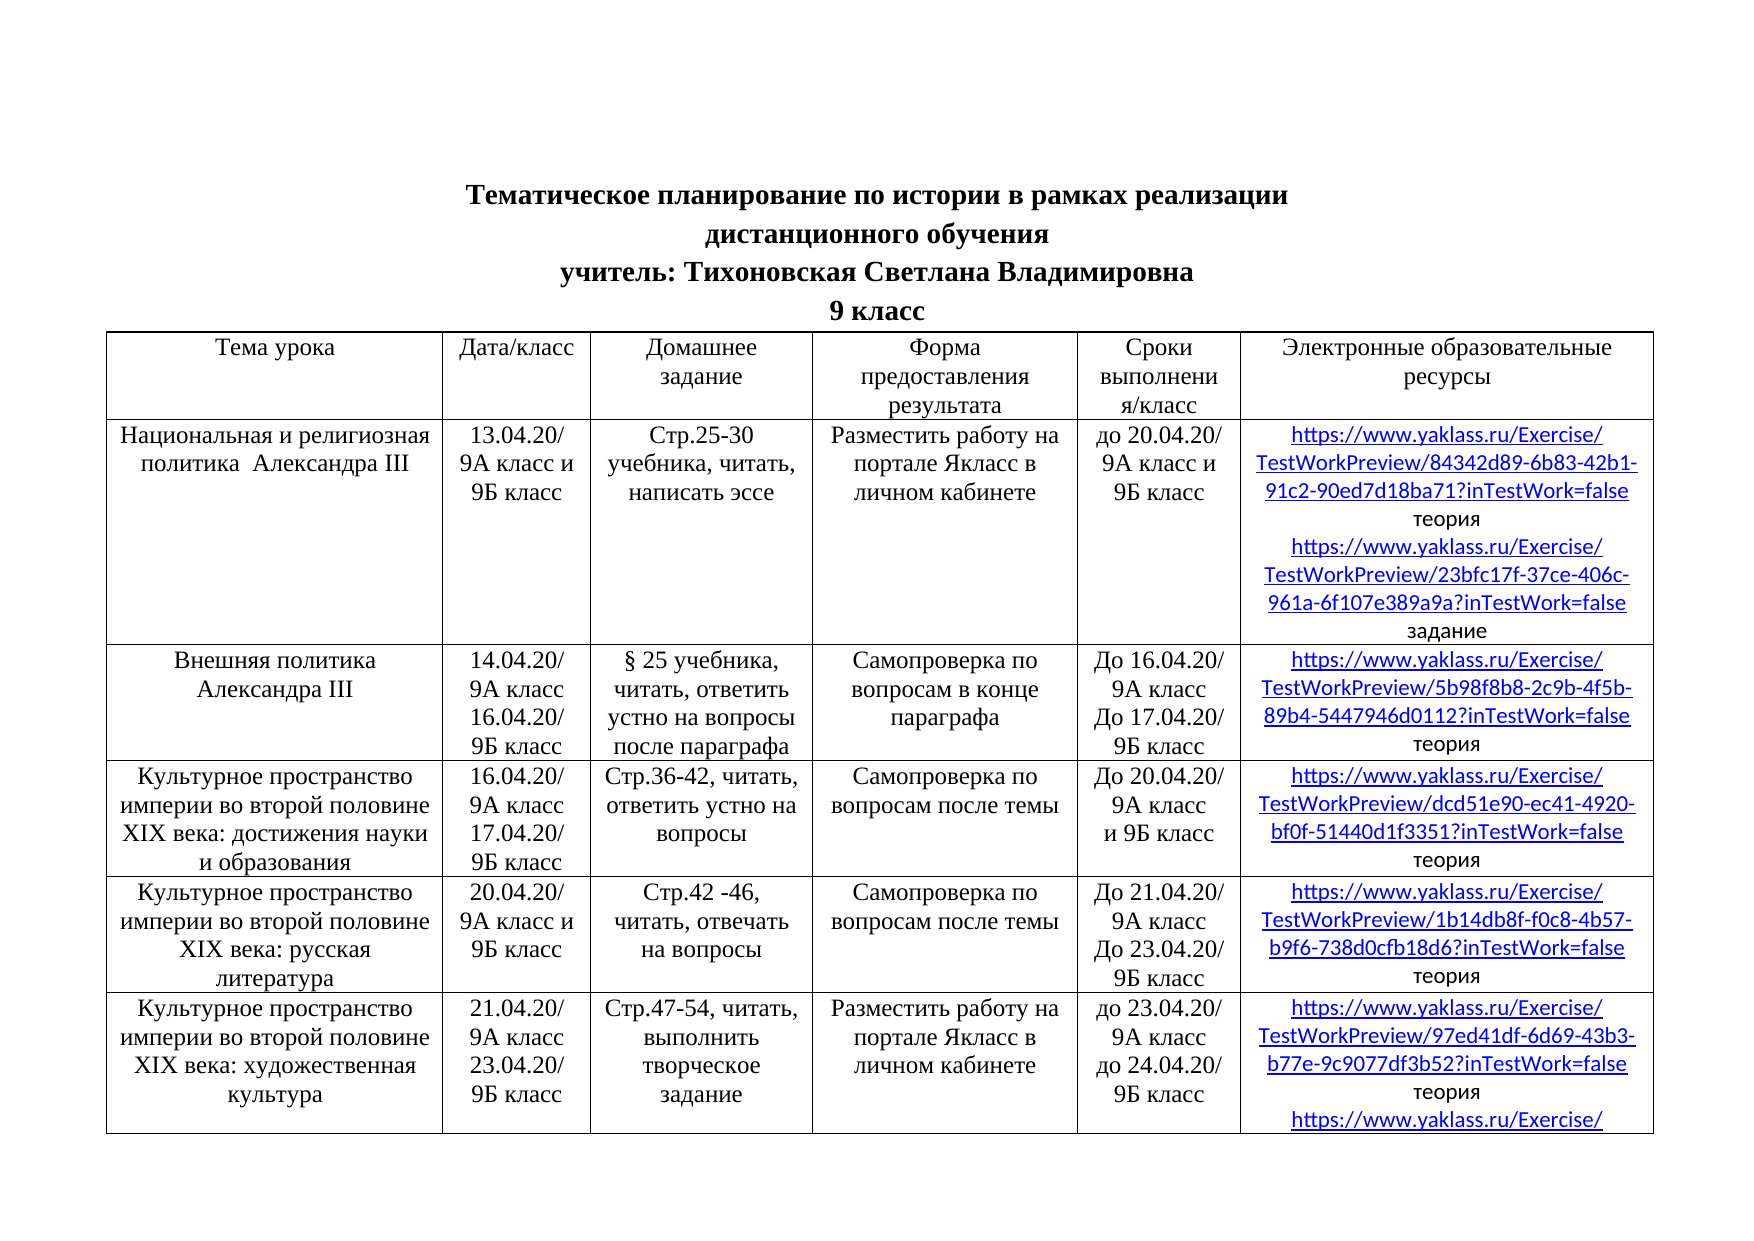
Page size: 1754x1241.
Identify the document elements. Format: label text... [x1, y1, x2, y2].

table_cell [1078, 993, 1240, 1133]
text 9 класс [118, 293, 1636, 326]
table_cell 13.04.20/ 9А класс и 9Б класс [443, 420, 590, 644]
table_cell Национальная и религиозная политика Александра III [107, 420, 442, 644]
table_cell https://www.yaklass.ru/Exercise/TestWorkPreview/84342d89-6b83-42b1-91c2-90ed7d18ba71?inTestWork=false теория https://www.yaklass.ru/Exercise/TestWorkPreview/23bfc17f-37ce-406c-961a-6f107e389a9a?inTestWork=false задание [1241, 420, 1653, 644]
table_cell https://www.yaklass.ru/Exercise/TestWorkPreview/5b98f8b8-2c9b-4f5b-89b4-5447946d0112?inTestWork=false теория [1241, 645, 1653, 760]
table_header Электронные образовательные ресурсы [1241, 333, 1653, 419]
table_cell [443, 993, 590, 1133]
text Тематическое планирование по истории в рамках реализации [118, 177, 1636, 211]
table_cell 16.04.20/ 9А класс 17.04.20/ 9Б класс [443, 761, 590, 876]
table_cell Самопроверка по вопросам после темы [813, 761, 1077, 876]
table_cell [107, 993, 442, 1133]
table_cell Культурное пространство империи во второй половине XIX века: русская литература [107, 877, 442, 992]
table_header Сроки выполнения/класс [1078, 333, 1240, 419]
table_cell Самопроверка по вопросам в конце параграфа [813, 645, 1077, 760]
table_cell 14.04.20/ 9А класс 16.04.20/ 9Б класс [443, 645, 590, 760]
table_cell Самопроверка по вопросам после темы [813, 877, 1077, 992]
table_cell До 16.04.20/ 9А класс До 17.04.20/ 9Б класс [1078, 645, 1240, 760]
text дистанционного обучения [118, 216, 1636, 249]
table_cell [591, 993, 812, 1133]
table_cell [1241, 993, 1653, 1133]
table_cell Внешняя политика Александра III [107, 645, 442, 760]
table_cell Стр.25-30 учебника, читать, написать эссе [591, 420, 812, 644]
table_cell https://www.yaklass.ru/Exercise/TestWorkPreview/dcd51e90-ec41-4920-bf0f-51440d1f3351?inTestWork=false теория [1241, 761, 1653, 876]
table_cell До 21.04.20/ 9А класс До 23.04.20/ 9Б класс [1078, 877, 1240, 992]
table_cell Культурное пространство империи во второй половине XIX века: достижения науки и образования [107, 761, 442, 876]
table_header Форма предоставления результата [813, 333, 1077, 419]
table_cell Разместить работу на портале Якласс в личном кабинете [813, 420, 1077, 644]
table_header Тема урока [107, 333, 442, 419]
table_header Домашнее задание [591, 333, 812, 419]
table_cell 20.04.20/ 9А класс и 9Б класс [443, 877, 590, 992]
table_cell До 20.04.20/ 9А класс и 9Б класс [1078, 761, 1240, 876]
table_header Дата/класс [443, 333, 590, 419]
table_cell § 25 учебника, читать, ответить устно на вопросы после параграфа [591, 645, 812, 760]
table_cell Стр.42 -46, читать, отвечать на вопросы [591, 877, 812, 992]
table_cell Стр.36-42, читать, ответить устно на вопросы [591, 761, 812, 876]
text учитель: Тихоновская Светлана Владимировна [118, 254, 1636, 288]
table_cell https://www.yaklass.ru/Exercise/TestWorkPreview/1b14db8f-f0c8-4b57-b9f6-738d0cfb18d6?inTestWork=false теория [1241, 877, 1653, 992]
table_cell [813, 993, 1077, 1133]
table_cell до 20.04.20/ 9А класс и 9Б класс [1078, 420, 1240, 644]
